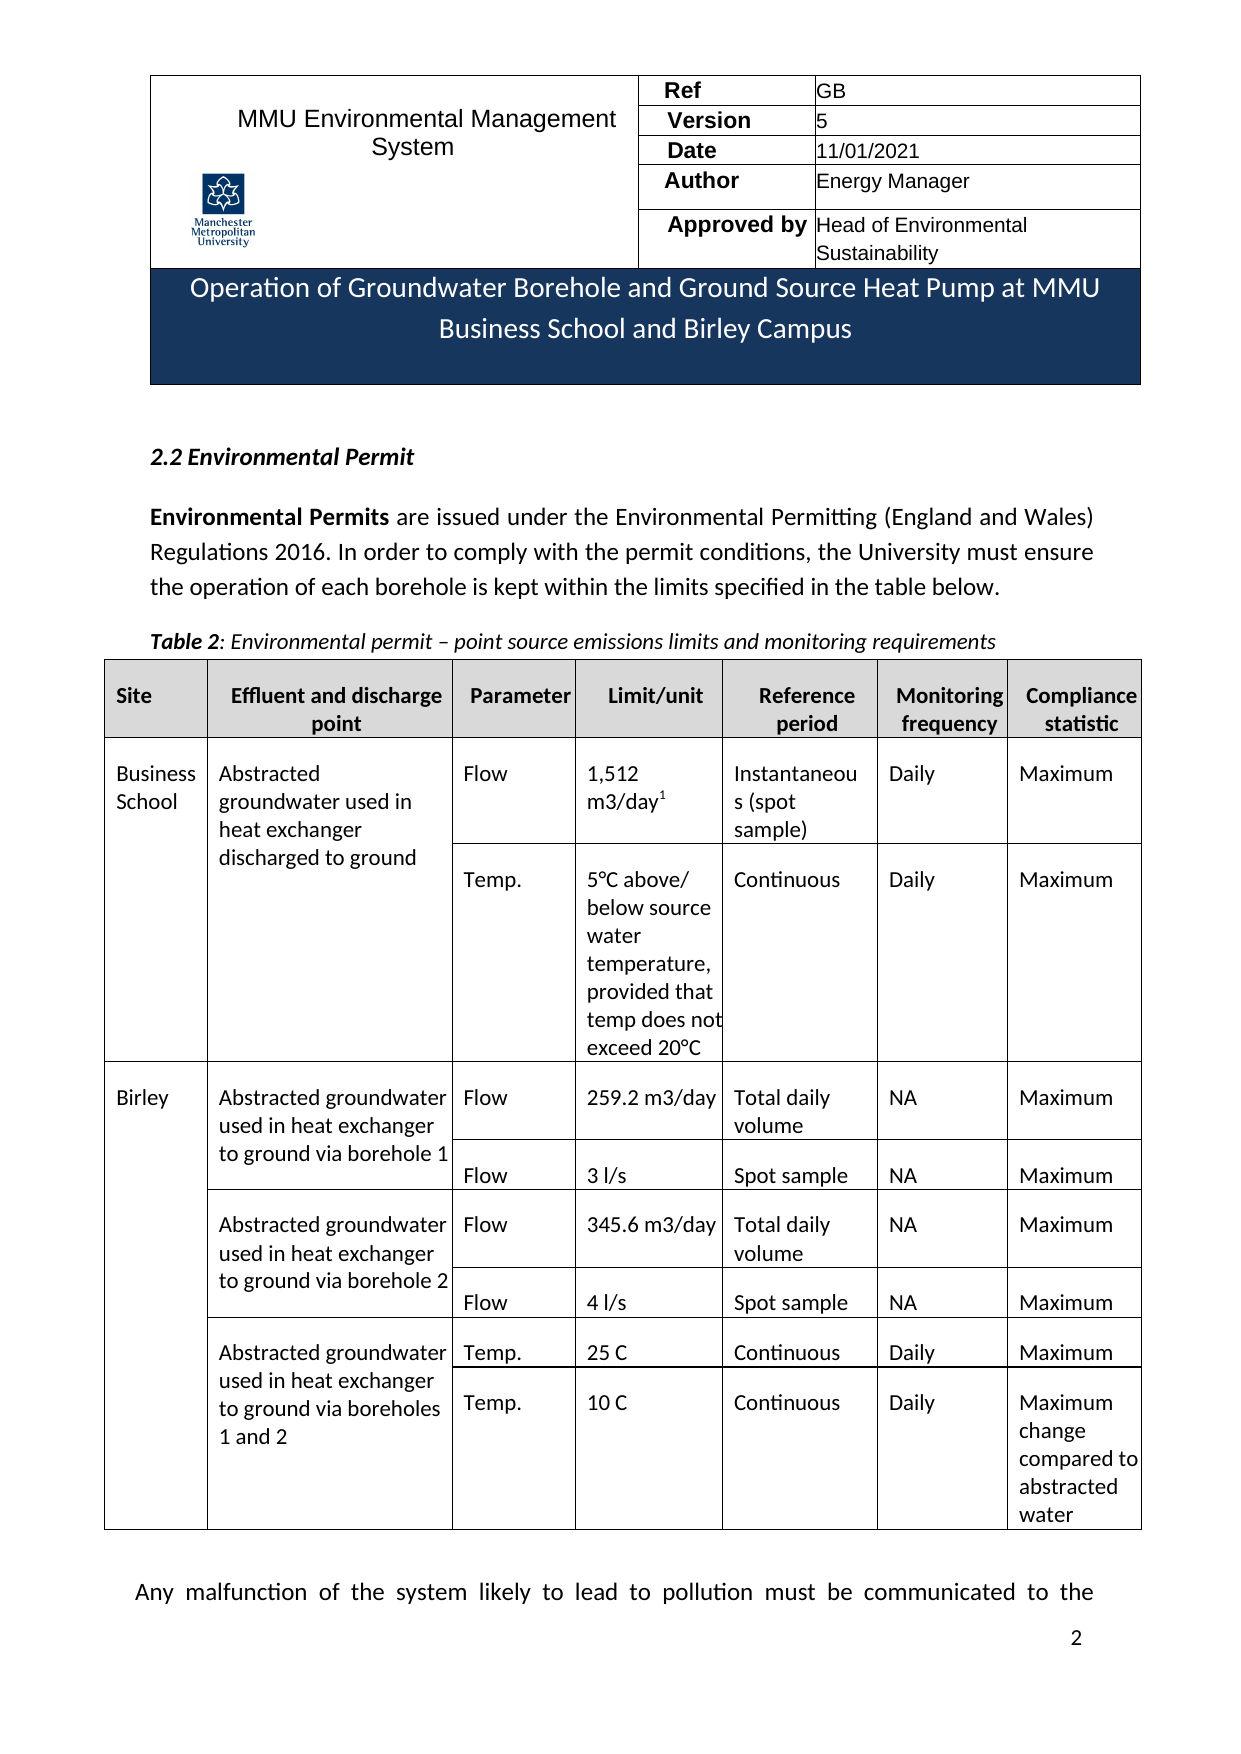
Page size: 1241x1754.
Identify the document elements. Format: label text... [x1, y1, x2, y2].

table_cell Maximum [1008, 1140, 1141, 1189]
table_cell Maximum [1008, 1318, 1141, 1366]
table_cell Abstracted groundwater used in heat exchanger to ground via borehole 2 [208, 1190, 452, 1317]
table_header Limit/unit [576, 660, 722, 737]
table_cell 5°C above/ below source water temperature, provided that temp does not exceed 20°C [576, 844, 722, 1061]
table_cell Daily [878, 844, 1007, 1061]
table_cell Flow [453, 1190, 575, 1267]
table_cell Total daily volume [723, 1062, 877, 1139]
table_header Monitoring frequency [878, 660, 1007, 737]
table_cell Daily [878, 1368, 1007, 1528]
table_cell 259.2 m3/day [576, 1062, 722, 1139]
table_cell 25 C [576, 1318, 722, 1366]
table_cell Flow [453, 1062, 575, 1139]
text Table 2: Environmental permit – point source emissions limits and monitoring requirements [150, 627, 1096, 655]
table_cell Temp. [453, 1318, 575, 1366]
table_cell Temp. [453, 844, 575, 1061]
table_cell 3 l/s [576, 1140, 722, 1189]
table_cell Instantaneous (spot sample) [723, 738, 877, 843]
table_header Compliance statistic [1008, 660, 1141, 737]
table_cell 4 l/s [576, 1268, 722, 1317]
table_cell NA [878, 1062, 1007, 1139]
table_cell Abstracted groundwater used in heat exchanger to ground via borehole 1 [208, 1062, 452, 1189]
table_cell Abstracted groundwater used in heat exchanger to ground via boreholes 1 and 2 [208, 1318, 452, 1528]
table_cell NA [878, 1140, 1007, 1189]
table_cell Abstracted groundwater used in heat exchanger discharged to ground [208, 738, 452, 1061]
table_cell Daily [878, 1318, 1007, 1366]
table_cell Continuous [723, 1368, 877, 1528]
table_cell 345.6 m3/day [576, 1190, 722, 1267]
table_cell NA [878, 1190, 1007, 1267]
picture [190, 170, 256, 248]
table_cell Maximum [1008, 1268, 1141, 1317]
table_cell Spot sample [723, 1268, 877, 1317]
text Environmental Permits are issued under the Environmental Permitting (England and Wales) Regulations 2016. In order to comply with the permit conditions, the University must ensure the operation of each borehole is kept within the limits specified in the table below. [150, 501, 1096, 602]
table_header Parameter [453, 660, 575, 737]
table_cell Maximum [1008, 1062, 1141, 1139]
table_cell Temp. [453, 1368, 575, 1528]
table_cell 10 C [576, 1368, 722, 1528]
table_cell Flow [453, 738, 575, 843]
table_cell Flow [453, 1140, 575, 1189]
table_cell Continuous [723, 844, 877, 1061]
table_cell Maximum [1008, 738, 1141, 843]
table_cell Daily [878, 738, 1007, 843]
table_cell Maximum [1008, 1190, 1141, 1267]
table_header Site [105, 660, 207, 737]
table_cell 1,512 m3/day1 [576, 738, 722, 843]
table_header Reference period [723, 660, 877, 737]
table_cell Maximum change compared to abstracted water [1008, 1368, 1141, 1528]
table_cell Flow [453, 1268, 575, 1317]
table_cell Maximum [1008, 844, 1141, 1061]
table_cell Total daily volume [723, 1190, 877, 1267]
table_cell Continuous [723, 1318, 877, 1366]
table_cell Business School [105, 738, 207, 1061]
table_header Effluent and discharge point [208, 660, 452, 737]
text 2.2 Environmental Permit [150, 441, 1096, 472]
table_cell NA [878, 1268, 1007, 1317]
table_cell Spot sample [723, 1140, 877, 1189]
table_cell Birley [105, 1062, 207, 1528]
